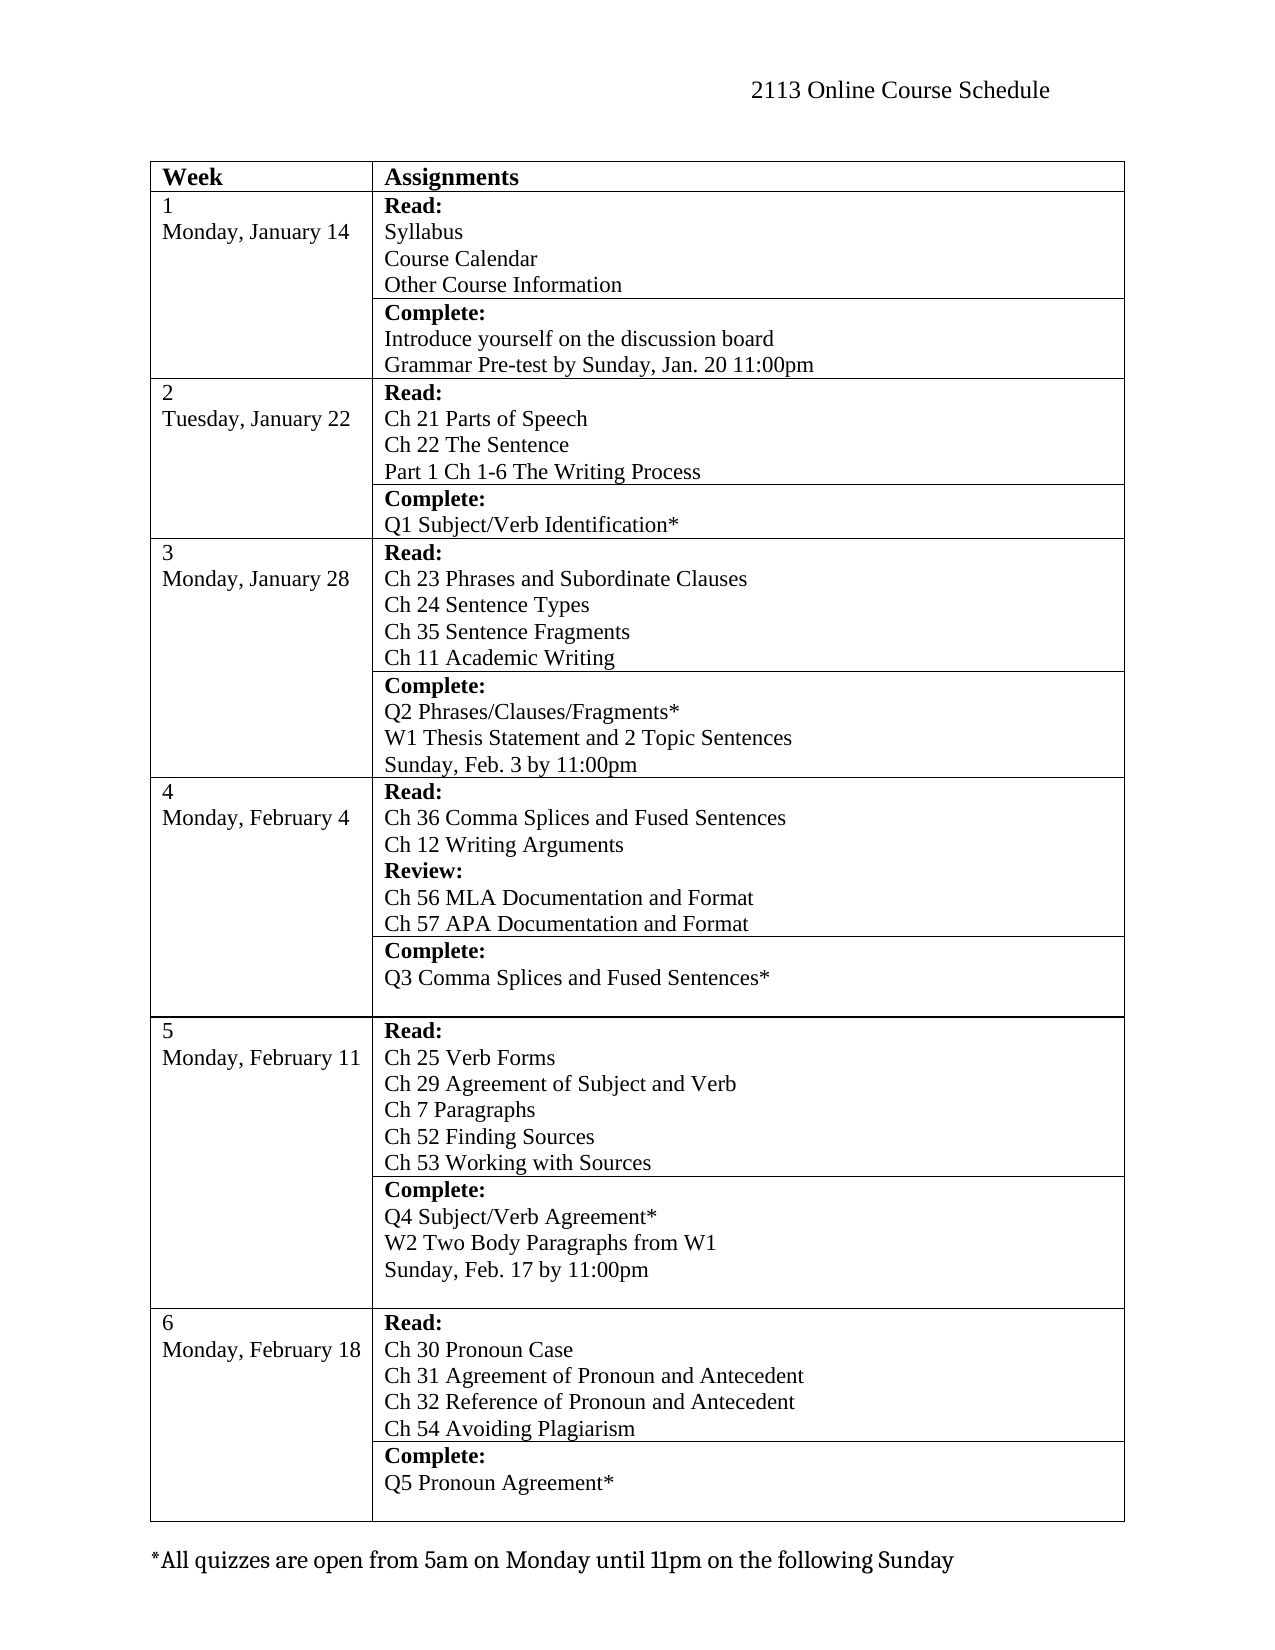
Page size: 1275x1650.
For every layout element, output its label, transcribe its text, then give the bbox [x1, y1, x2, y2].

table_cell Complete: Q4 Subject/Verb Agreement* W2 Two Body Paragraphs from W1 Sunday, Feb. 17 by 11:00pm [373, 1177, 1124, 1308]
table_cell Read: Ch 25 Verb Forms Ch 29 Agreement of Subject and Verb Ch 7 Paragraphs Ch 52 Finding Sources Ch 53 Working with Sources [373, 1018, 1124, 1176]
table_cell Read: Ch 30 Pronoun Case Ch 31 Agreement of Pronoun and Antecedent Ch 32 Reference of Pronoun and Antecedent Ch 54 Avoiding Plagiarism [373, 1309, 1124, 1441]
table_cell Complete: Q2 Phrases/Clauses/Fragments* W1 Thesis Statement and 2 Topic Sentences Sunday, Feb. 3 by 11:00pm [373, 672, 1124, 777]
table_header Assignments [373, 162, 1124, 191]
table_cell Read: Ch 23 Phrases and Subordinate Clauses Ch 24 Sentence Types Ch 35 Sentence Fragments Ch 11 Academic Writing [373, 539, 1124, 671]
table_cell 6 Monday, February 18 [151, 1309, 372, 1521]
table_cell 5 Monday, February 11 [151, 1018, 372, 1308]
table_cell Complete: Q1 Subject/Verb Identification* [373, 485, 1124, 538]
table_cell Complete: Q3 Comma Splices and Fused Sentences* [373, 937, 1124, 1016]
table_cell Complete: Introduce yourself on the discussion board Grammar Pre-test by Sunday, Jan. 20 11:00pm [373, 299, 1124, 378]
table_cell 2 Tuesday, January 22 [151, 379, 372, 538]
table_cell Read: Syllabus Course Calendar Other Course Information [373, 192, 1124, 297]
table_cell Read: Ch 36 Comma Splices and Fused Sentences Ch 12 Writing Arguments Review: Ch 56 MLA Documentation and Format Ch 57 APA Documentation and Format [373, 778, 1124, 936]
table_header Week [151, 162, 372, 191]
table_cell Complete: Q5 Pronoun Agreement* [373, 1442, 1124, 1521]
table_cell 3 Monday, January 28 [151, 539, 372, 777]
table_cell Read: Ch 21 Parts of Speech Ch 22 The Sentence Part 1 Ch 1-6 The Writing Process [373, 379, 1124, 484]
table_cell 4 Monday, February 4 [151, 778, 372, 1016]
table_cell 1 Monday, January 14 [151, 192, 372, 378]
